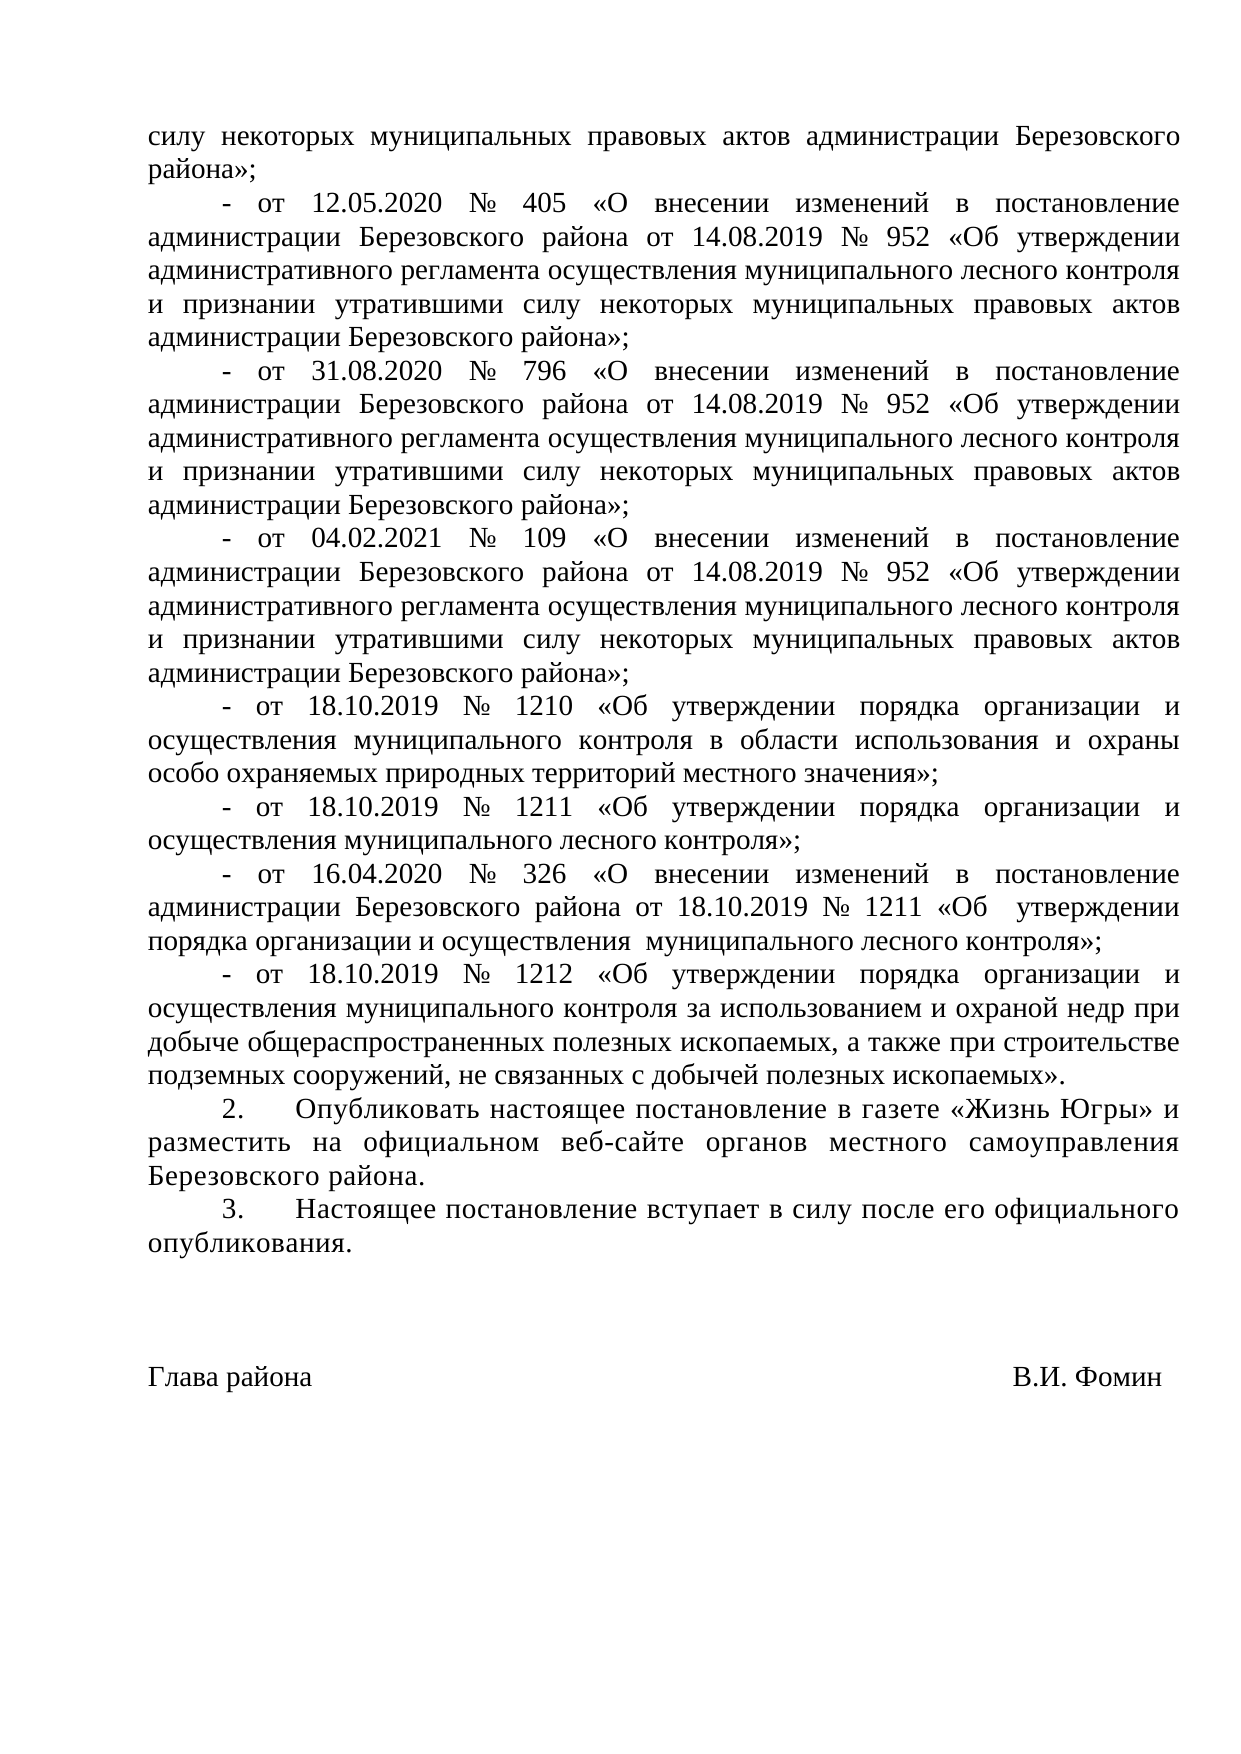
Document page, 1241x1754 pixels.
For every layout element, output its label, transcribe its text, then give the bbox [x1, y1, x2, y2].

text - от 31.08.2020 № 796 «О внесении изменений в постановление администрации Березовского района от 14.08.2019 № 952 «Об утверждении административного регламента осуществления муниципального лесного контроля и признании утратившими силу некоторых муниципальных правовых актов администрации Березовского района»; [148, 353, 1181, 521]
list Настоящее постановление вступает в силу после его официального опубликования. [148, 1191, 1181, 1258]
text - от 18.10.2019 № 1211 «Об утверждении порядка организации и осуществления муниципального лесного контроля»; [148, 789, 1181, 856]
text - от 04.02.2021 № 109 «О внесении изменений в постановление администрации Березовского района от 14.08.2019 № 952 «Об утверждении административного регламента осуществления муниципального лесного контроля и признании утратившими силу некоторых муниципальных правовых актов администрации Березовского района»; [148, 521, 1181, 688]
text Глава района В.И. Фомин [148, 1359, 1181, 1393]
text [148, 118, 1181, 185]
list Опубликовать настоящее постановление в газете «Жизнь Югры» и разместить на официальном веб-сайте органов местного самоуправления Березовского района. [148, 1091, 1181, 1191]
text - от 16.04.2020 № 326 «О внесении изменений в постановление администрации Березовского района от 18.10.2019 № 1211 «Об утверждении порядка организации и осуществления муниципального лесного контроля»; [148, 856, 1181, 957]
text - от 12.05.2020 № 405 «О внесении изменений в постановление администрации Березовского района от 14.08.2019 № 952 «Об утверждении административного регламента осуществления муниципального лесного контроля и признании утратившими силу некоторых муниципальных правовых актов администрации Березовского района»; [148, 185, 1181, 353]
text - от 18.10.2019 № 1212 «Об утверждении порядка организации и осуществления муниципального контроля за использованием и охраной недр при добыче общераспространенных полезных ископаемых, а также при строительстве подземных сооружений, не связанных с добычей полезных ископаемых». [148, 957, 1181, 1091]
text - от 18.10.2019 № 1210 «Об утверждении порядка организации и осуществления муниципального контроля в области использования и охраны особо охраняемых природных территорий местного значения»; [148, 688, 1181, 789]
